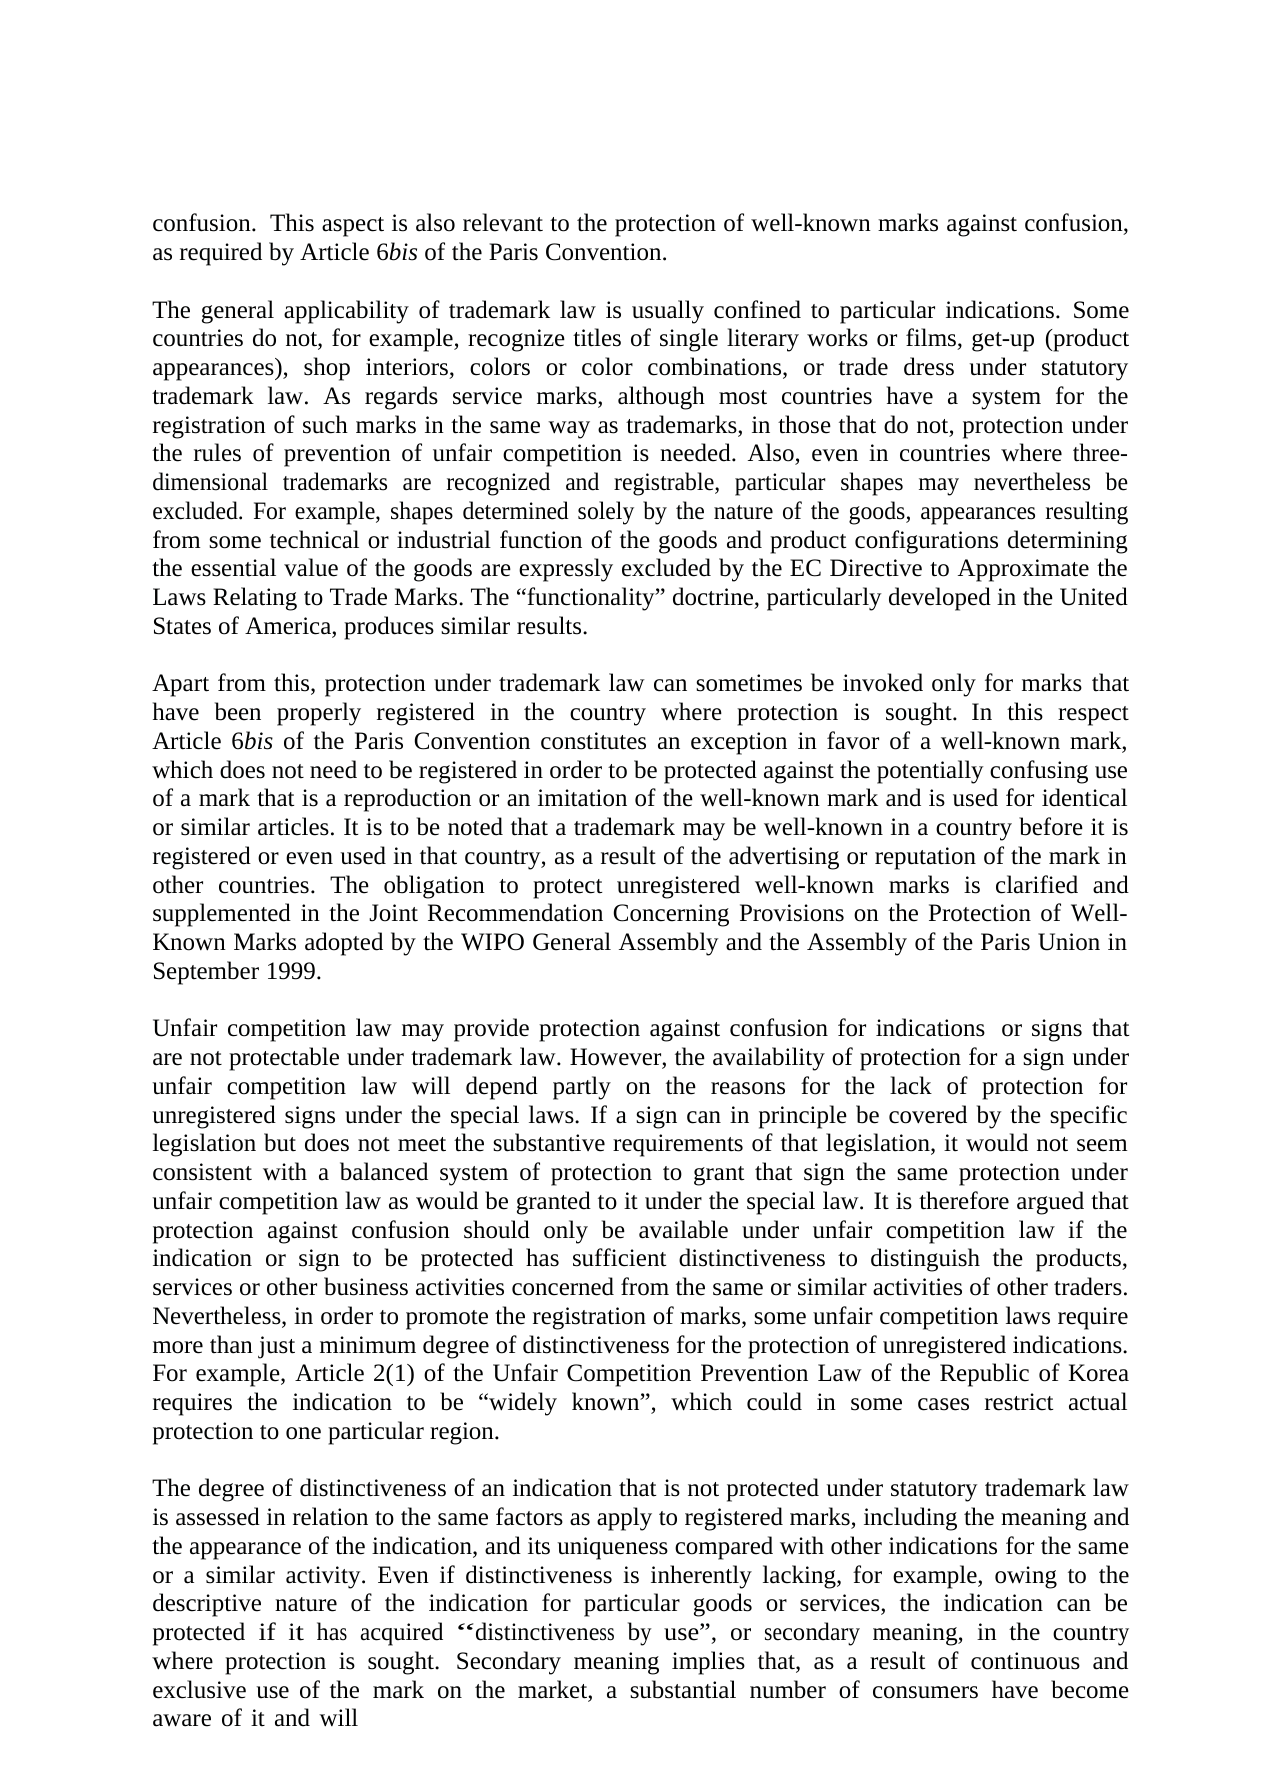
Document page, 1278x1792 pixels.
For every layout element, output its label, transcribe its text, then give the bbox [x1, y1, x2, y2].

text Unfair competition law may provide protection against confusion for indications or signs that are not protectable under trademark law. However, the availability of protection for a sign under unfair competition law will depend partly on the reasons for the lack of protection for unregistered signs under the special laws. If a sign can in principle be covered by the specific legislation but does not meet the substantive requirements of that legislation, it would not seem consistent with a balanced system of protection to grant that sign the same protection under unfair competition law as would be granted to it under the special law. It is therefore argued that protection against confusion should only be available under unfair competition law if the indication or sign to be protected has sufficient distinctiveness to distinguish the products, services or other business activities concerned from the same or similar activities of other traders. Nevertheless, in order to promote the registration of marks, some unfair competition laws require more than just a minimum degree of distinctiveness for the protection of unregistered indications. For example, Article 2(1) of the Unfair Competition Prevention Law of the Republic of Korea requires the indication to be “widely known”, which could in some cases restrict actual protection to one particular region. [152, 1013, 1129, 1445]
text confusion. This aspect is also relevant to the protection of well-known marks against confusion, as required by Article 6bis of the Paris Convention. [152, 208, 1129, 266]
text Apart from this, protection under trademark law can sometimes be invoked only for marks that have been properly registered in the country where protection is sought. In this respect Article 6bis of the Paris Convention constitutes an exception in favor of a well-known mark, which does not need to be registered in order to be protected against the potentially confusing use of a mark that is a reproduction or an imitation of the well-known mark and is used for identical or similar articles. It is to be noted that a trademark may be well-known in a country before it is registered or even used in that country, as a result of the advertising or reputation of the mark in other countries. The obligation to protect unregistered well-known marks is clarified and supplemented in the Joint Recommendation Concerning Provisions on the Protection of Well- Known Marks adopted by the WIPO General Assembly and the Assembly of the Paris Union in September 1999. [152, 668, 1129, 985]
text The general applicability of trademark law is usually confined to particular indications. Some countries do not, for example, recognize titles of single literary works or films, get-up (product appearances), shop interiors, colors or color combinations, or trade dress under statutory trademark law. As regards service marks, although most countries have a system for the registration of such marks in the same way as trademarks, in those that do not, protection under the rules of prevention of unfair competition is needed. Also, even in countries where three-dimensional trademarks are recognized and registrable, particular shapes may nevertheless be excluded. For example, shapes determined solely by the nature of the goods, appearances resulting from some technical or industrial function of the goods and product configurations determining the essential value of the goods are expressly excluded by the EC Directive to Approximate the Laws Relating to Trade Marks. The “functionality” doctrine, particularly developed in the United States of America, produces similar results. [152, 295, 1129, 640]
text The degree of distinctiveness of an indication that is not protected under statutory trademark law is assessed in relation to the same factors as apply to registered marks, including the meaning and the appearance of the indication, and its uniqueness compared with other indications for the same or a similar activity. Even if distinctiveness is inherently lacking, for example, owing to the descriptive nature of the indication for particular goods or services, the indication can be protected if it has acquired “distinctiveness by use”, or secondary meaning, in the country where protection is sought. Secondary meaning implies that, as a result of continuous and exclusive use of the mark on the market, a substantial number of consumers have become aware of it and will [152, 1473, 1129, 1732]
